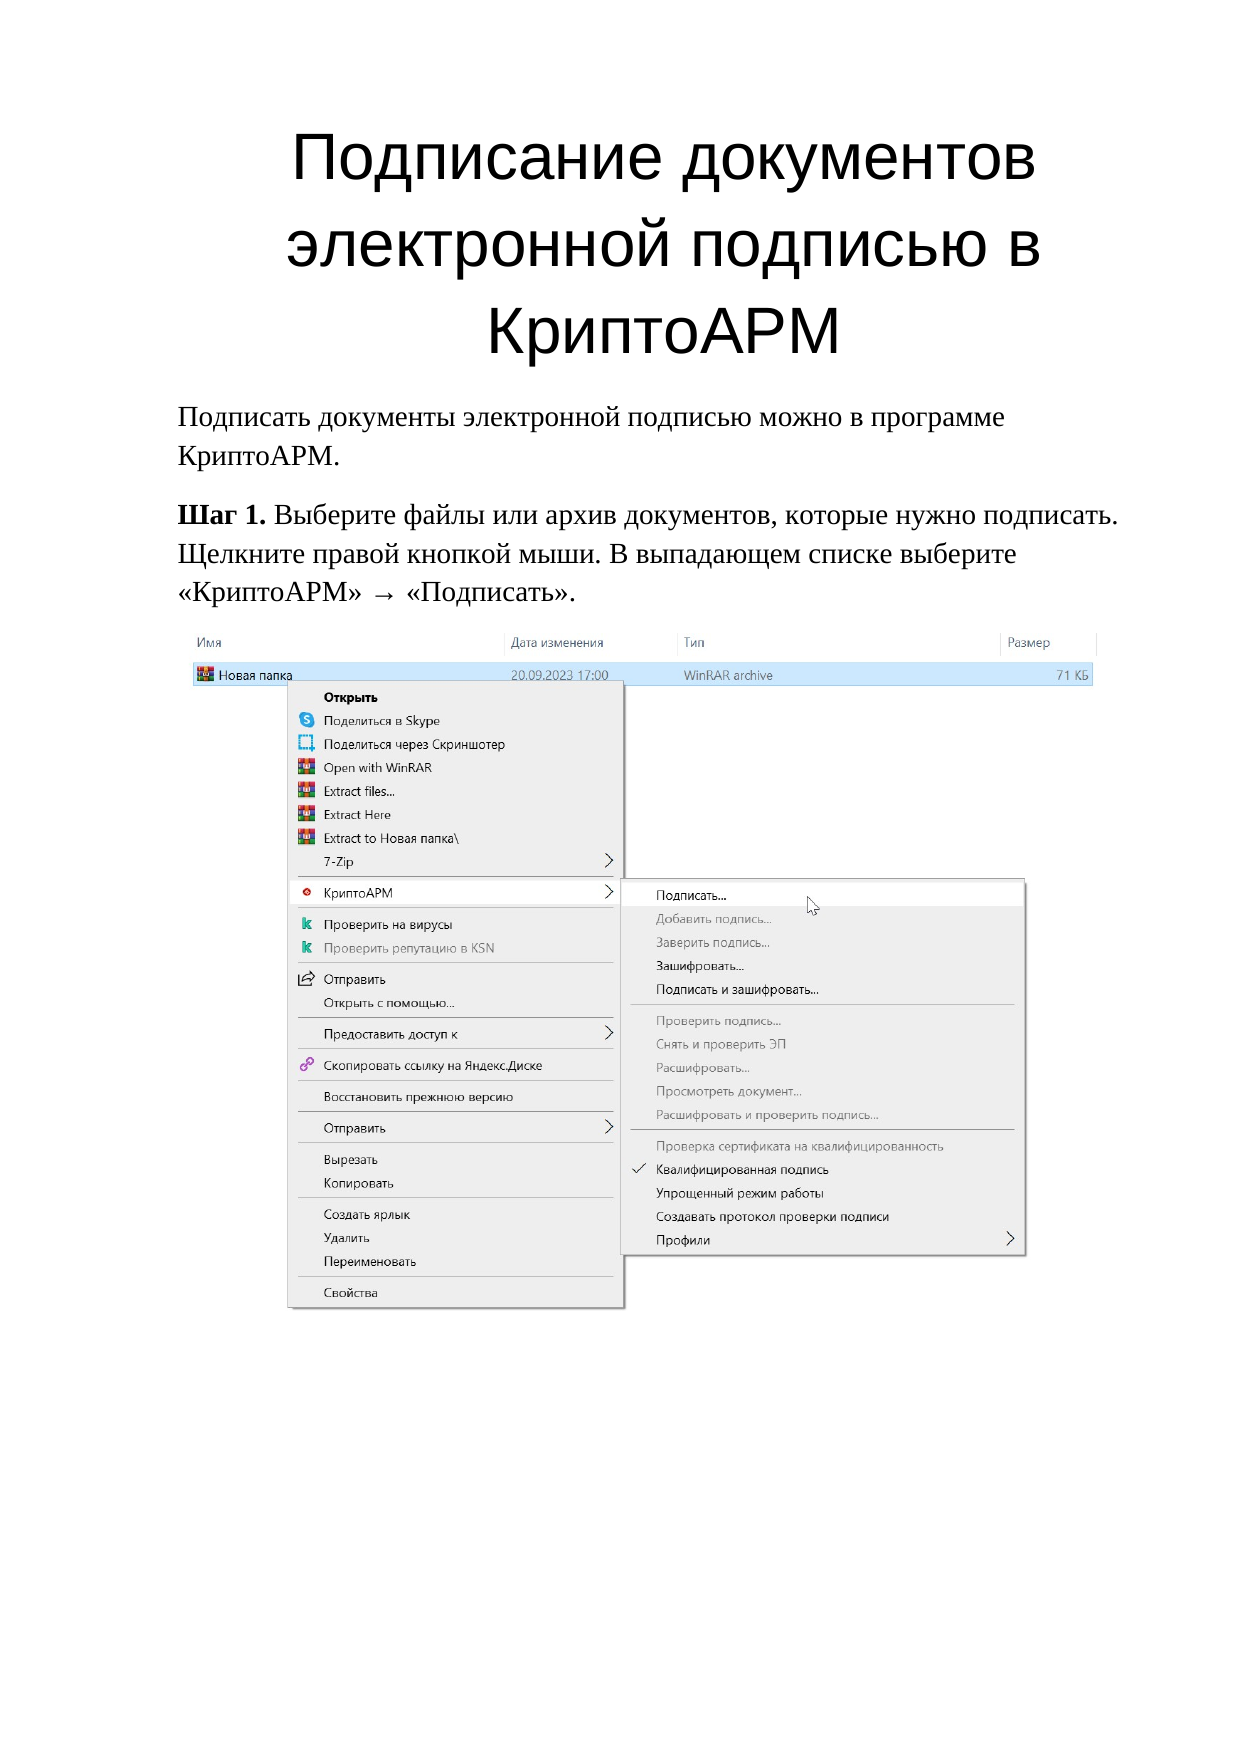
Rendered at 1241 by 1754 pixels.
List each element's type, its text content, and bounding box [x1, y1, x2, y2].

text Подписать документы электронной подписью можно в программе КриптоАРМ. [177, 399, 1152, 471]
picture [177, 633, 1150, 1358]
text Подписание документов электронной подписью в КриптоАРМ [177, 118, 1152, 367]
text Шаг 1. Выберите файлы или архив документов, которые нужно подписать. Щелкните правой кнопкой мыши. В выпадающем списке выберите «КриптоАРМ» → «Подписать». [177, 497, 1152, 608]
